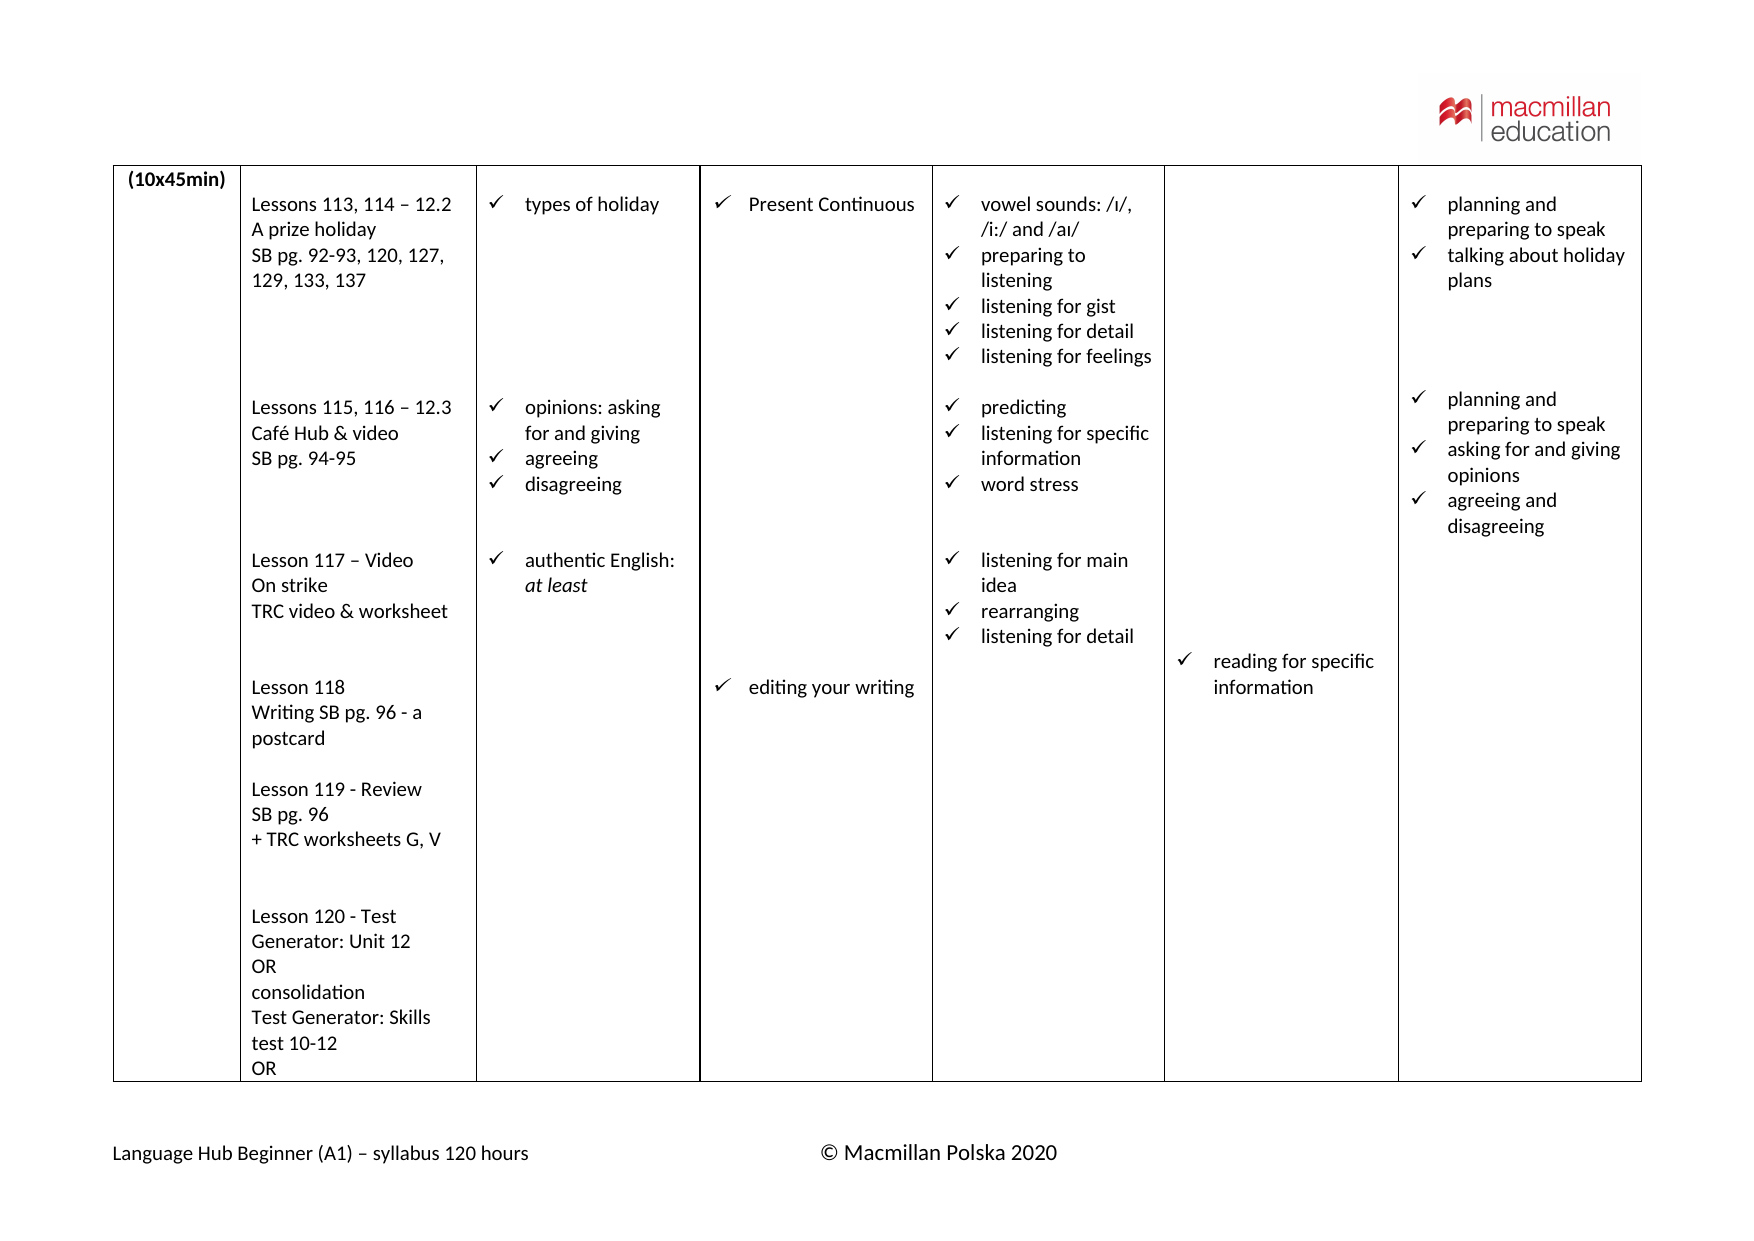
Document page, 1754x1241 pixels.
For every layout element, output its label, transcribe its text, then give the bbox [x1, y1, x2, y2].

table_cell reading for gist reading for detail reading for specific information [1165, 166, 1398, 1081]
table_cell countable and uncountable nouns Present Continuous editing your writing [701, 166, 932, 1081]
picture [1418, 73, 1642, 165]
table_cell travel types of holiday opinions: asking for and giving agreeing disagreeing authentic English: at least [477, 166, 699, 1081]
table_cell Unit 12 GOING AWAY (10x45min) [114, 166, 240, 1081]
